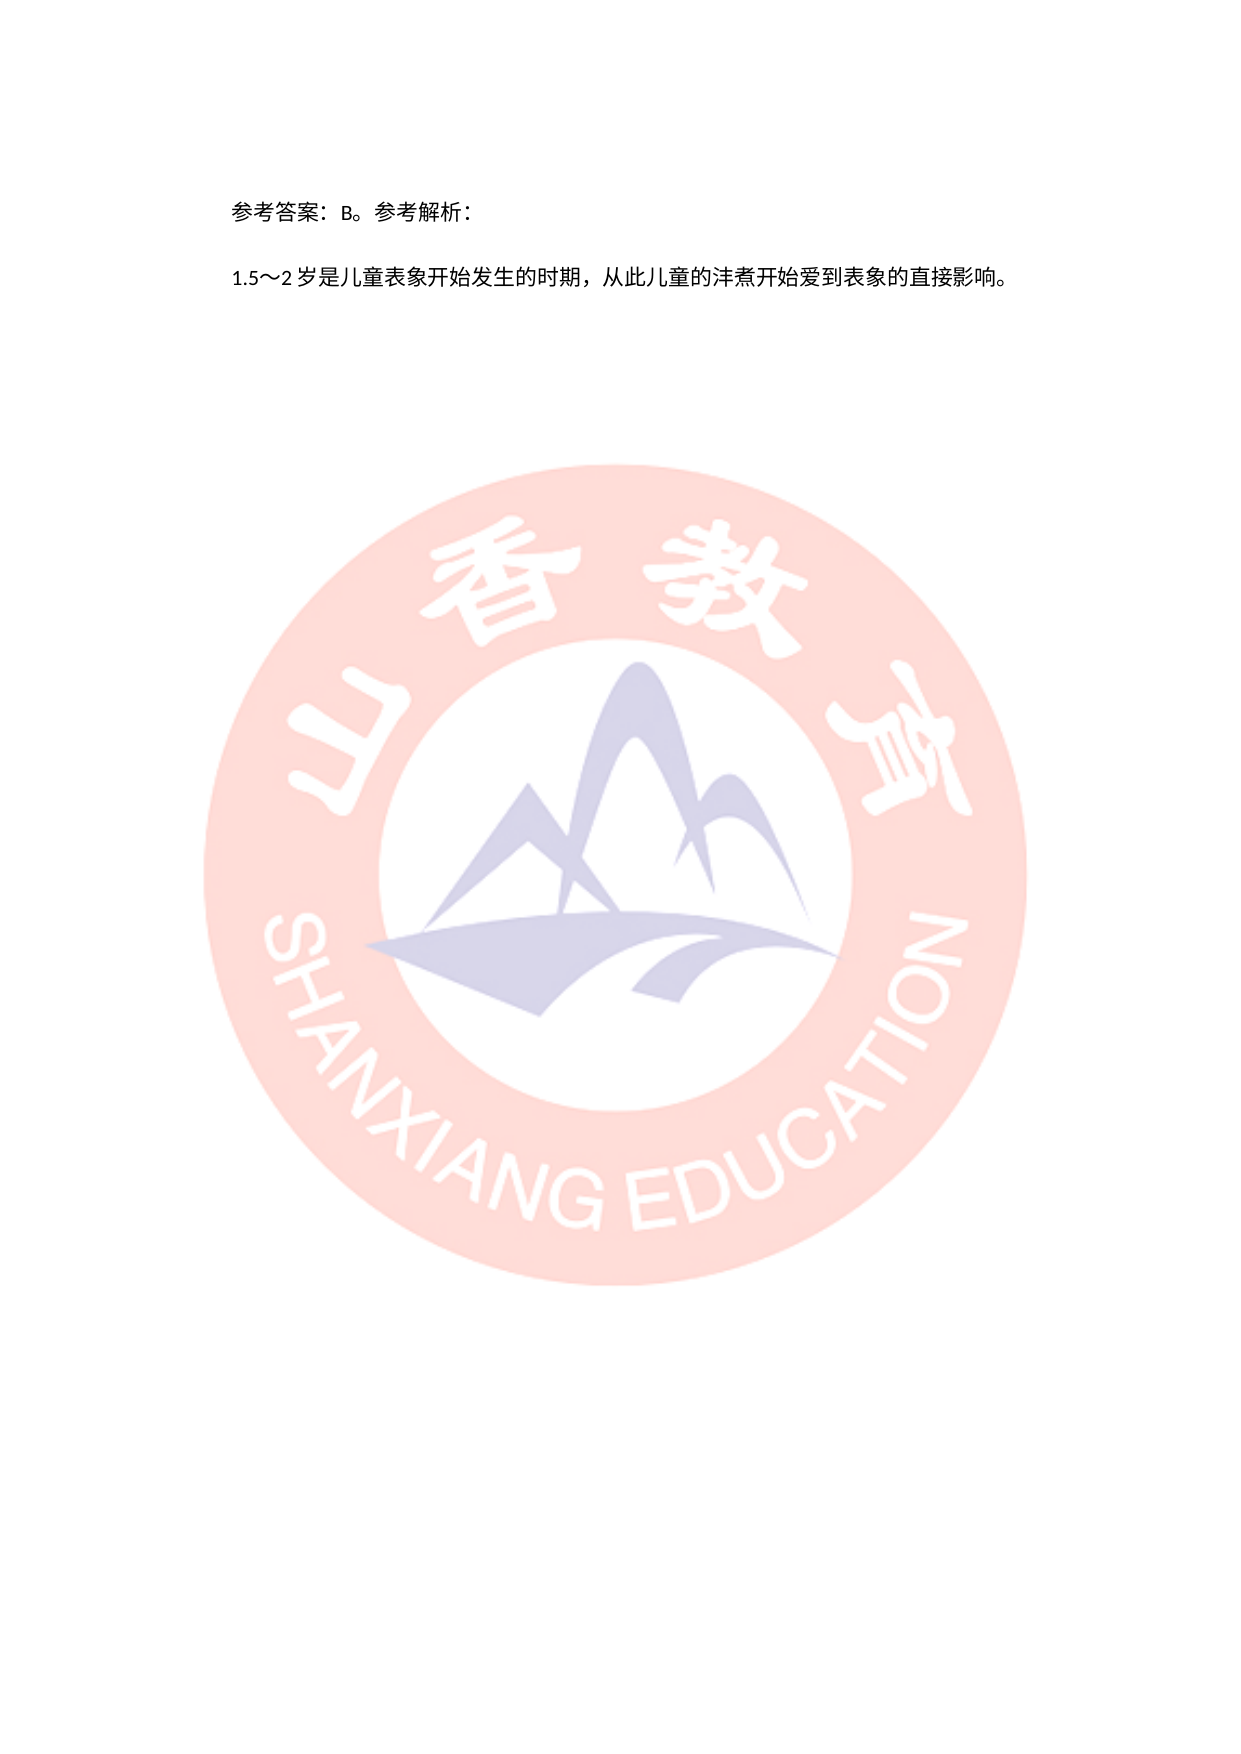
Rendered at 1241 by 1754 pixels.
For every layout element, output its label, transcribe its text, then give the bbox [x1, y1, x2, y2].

text 参考答案：B。参考解析： [187, 194, 1053, 227]
text 1.5～2岁是儿童表象开始发生的时期，从此儿童的沣煮开始爱到表象的直接影响。 [187, 259, 1053, 292]
